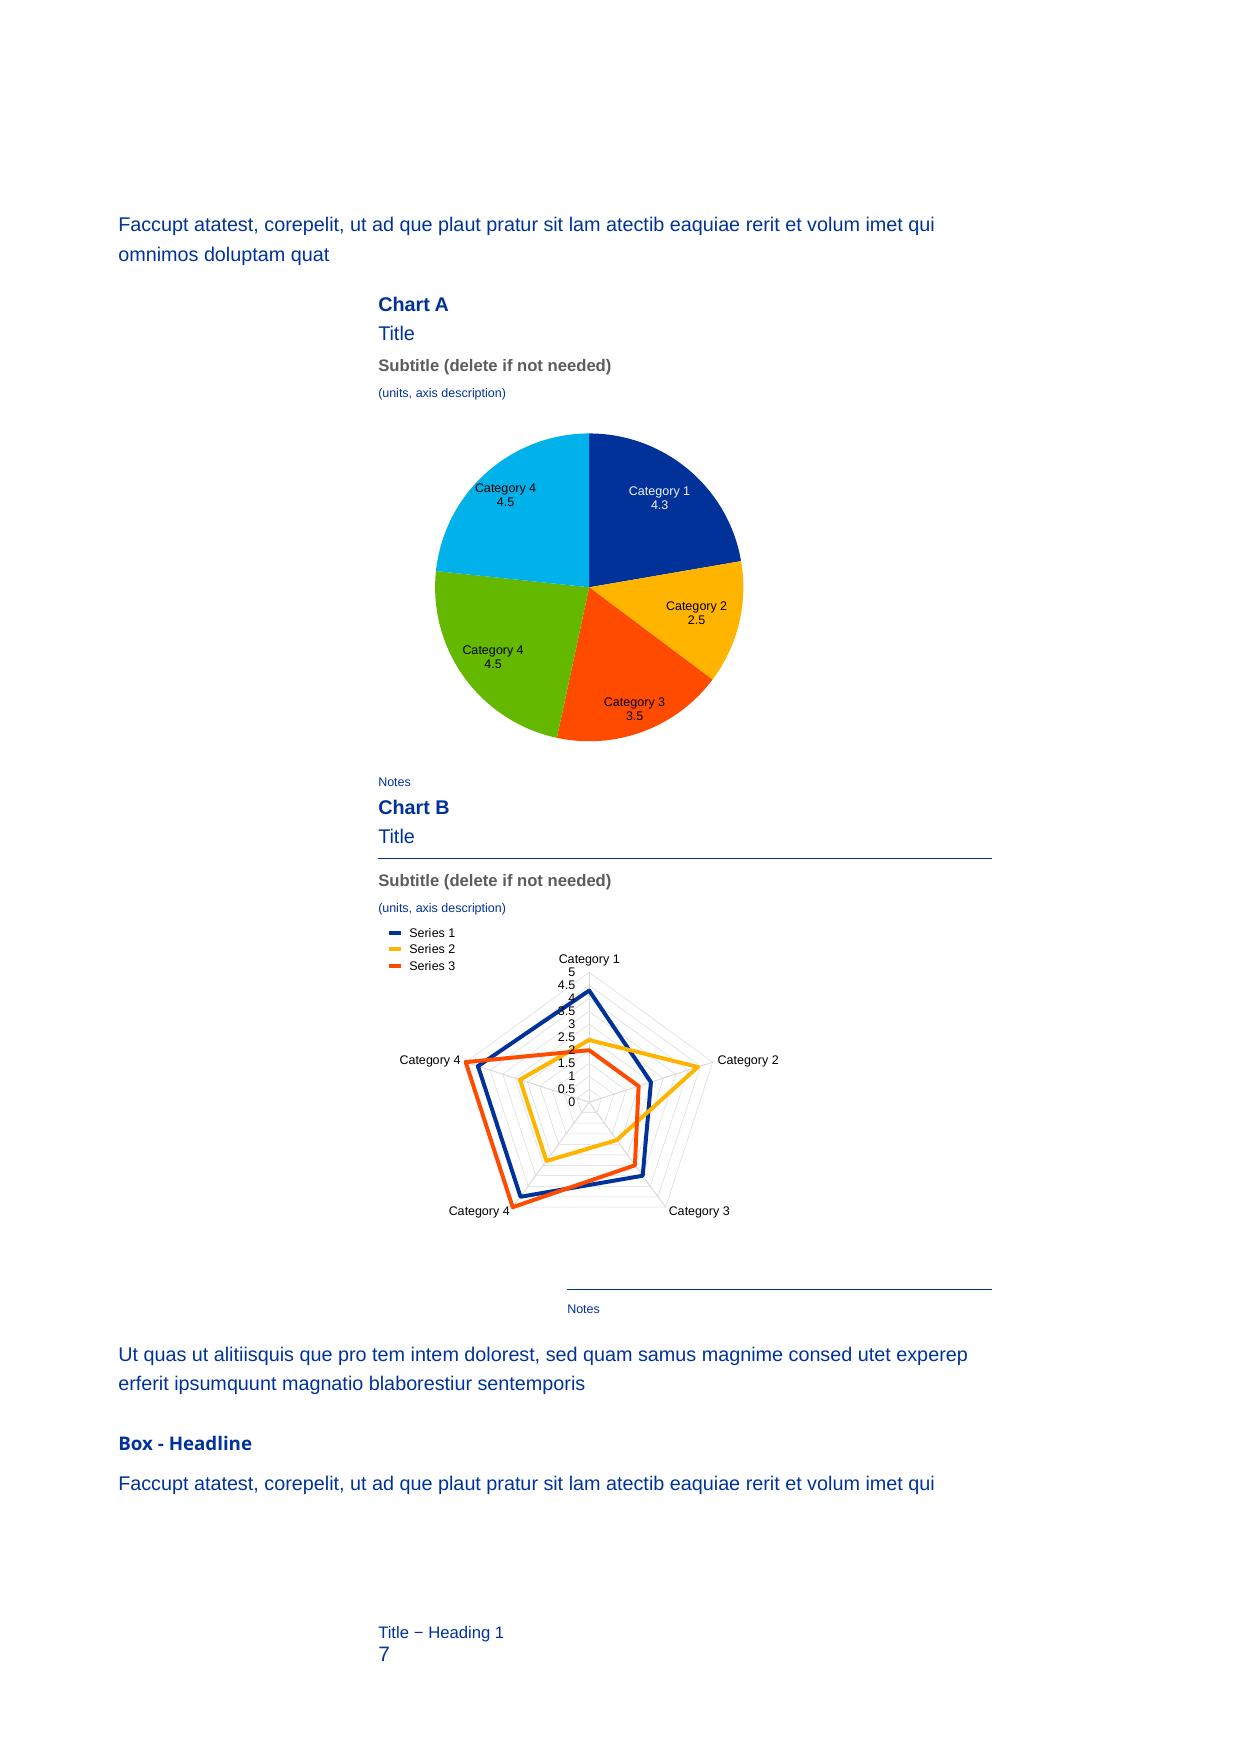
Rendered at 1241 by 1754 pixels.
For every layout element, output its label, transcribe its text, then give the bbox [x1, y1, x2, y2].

text Faccupt atatest, corepelit, ut ad que plaut pratur sit lam atectib eaquiae rerit et volum imet qui [118, 1466, 992, 1495]
text Box - Headline [118, 1426, 992, 1455]
text Notes [567, 1290, 992, 1316]
text Ut quas ut alitiisquis que pro tem intem dolorest, sed quam samus magnime consed utet experep erferit ipsumquunt magnatio blaborestiur sentemporis [118, 1337, 992, 1395]
text Notes [378, 774, 1122, 789]
subtitle Chart B [378, 789, 992, 818]
text (units, axis description) [378, 900, 992, 915]
subtitle Chart A [378, 286, 1122, 315]
subtitle Title [378, 818, 992, 858]
text Faccupt atatest, corepelit, ut ad que plaut pratur sit lam atectib eaquiae rerit et volum imet qui omnimos doluptam quat [118, 207, 992, 265]
text (units, axis description) [378, 385, 1122, 400]
title Subtitle (delete if not needed) [378, 869, 992, 889]
title Subtitle (delete if not needed) [378, 355, 1122, 375]
subtitle Title [378, 315, 1122, 344]
